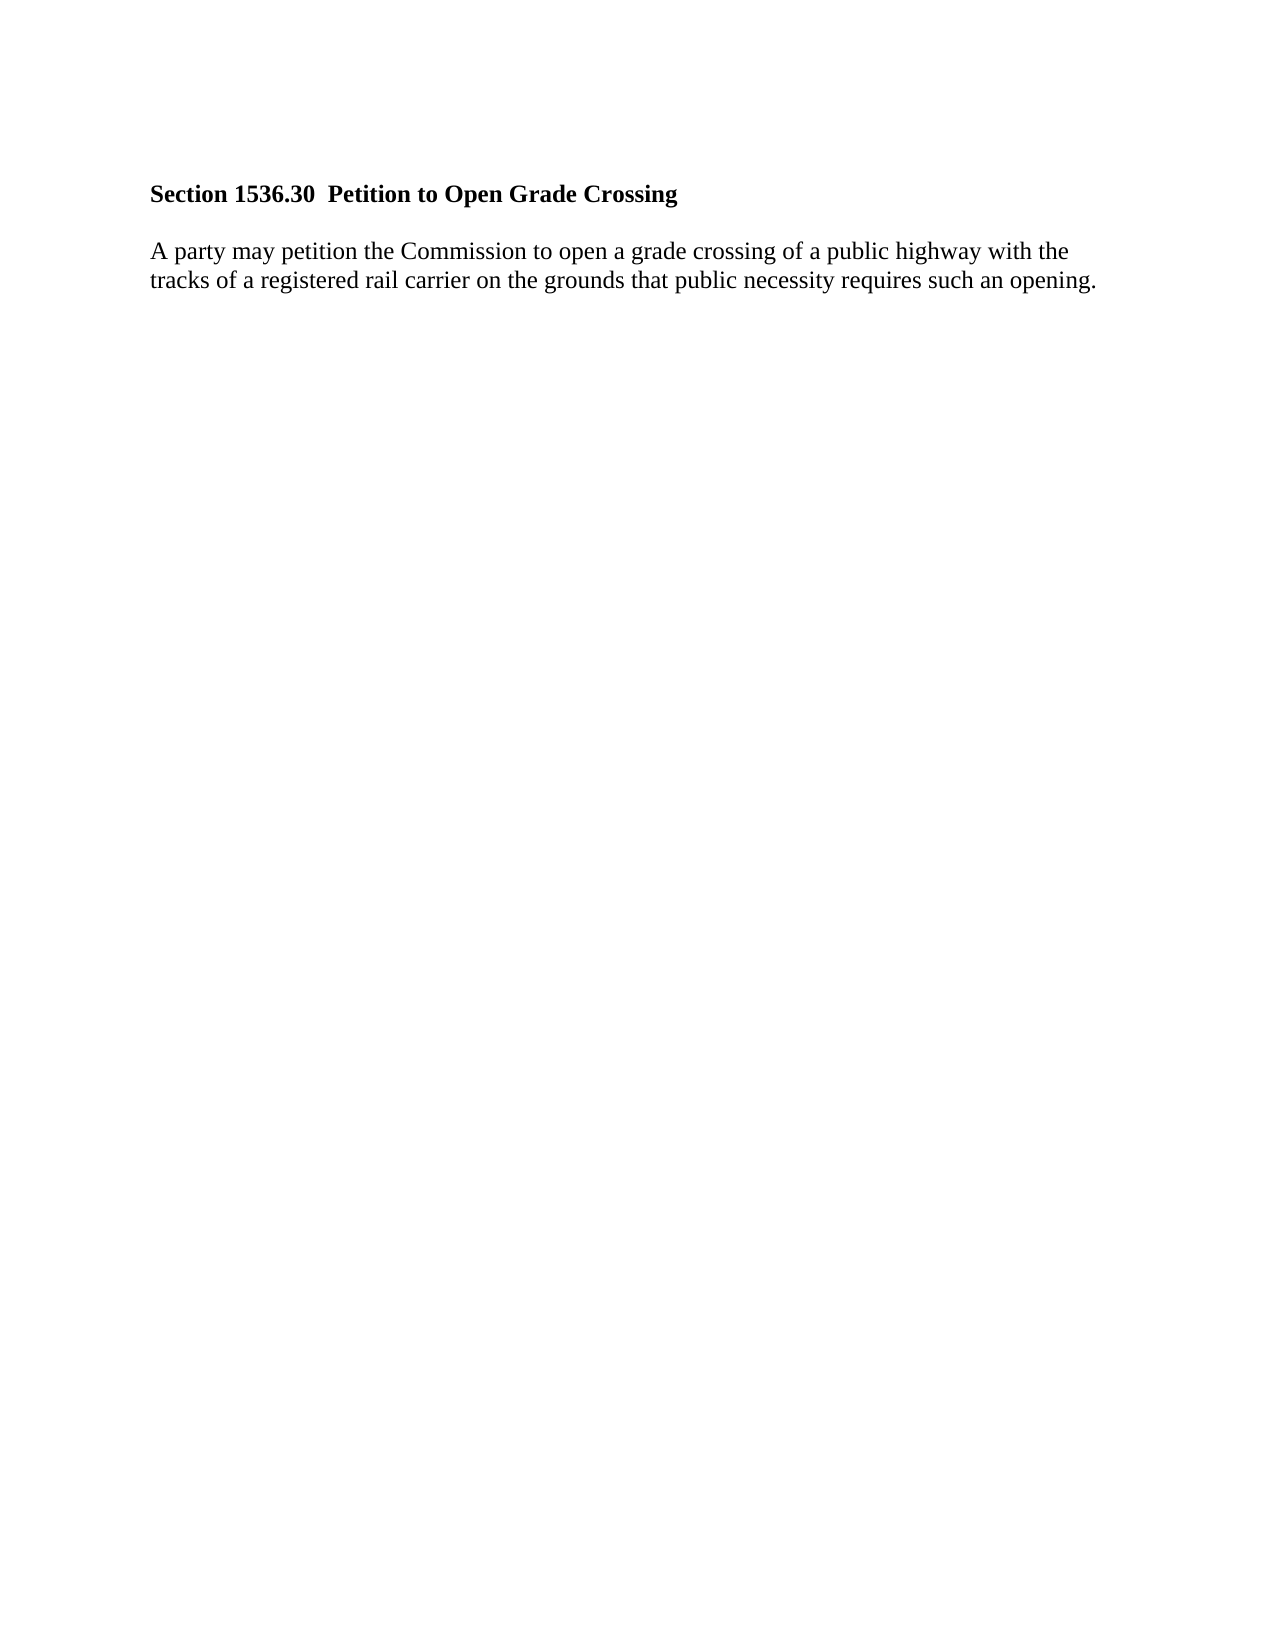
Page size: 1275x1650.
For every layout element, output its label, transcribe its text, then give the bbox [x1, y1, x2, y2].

text A party may petition the Commission to open a grade crossing of a public highway with the tracks of a registered rail carrier on the grounds that public necessity requires such an opening. [150, 236, 1125, 294]
text Section 1536.30 Petition to Open Grade Crossing [150, 179, 1125, 207]
